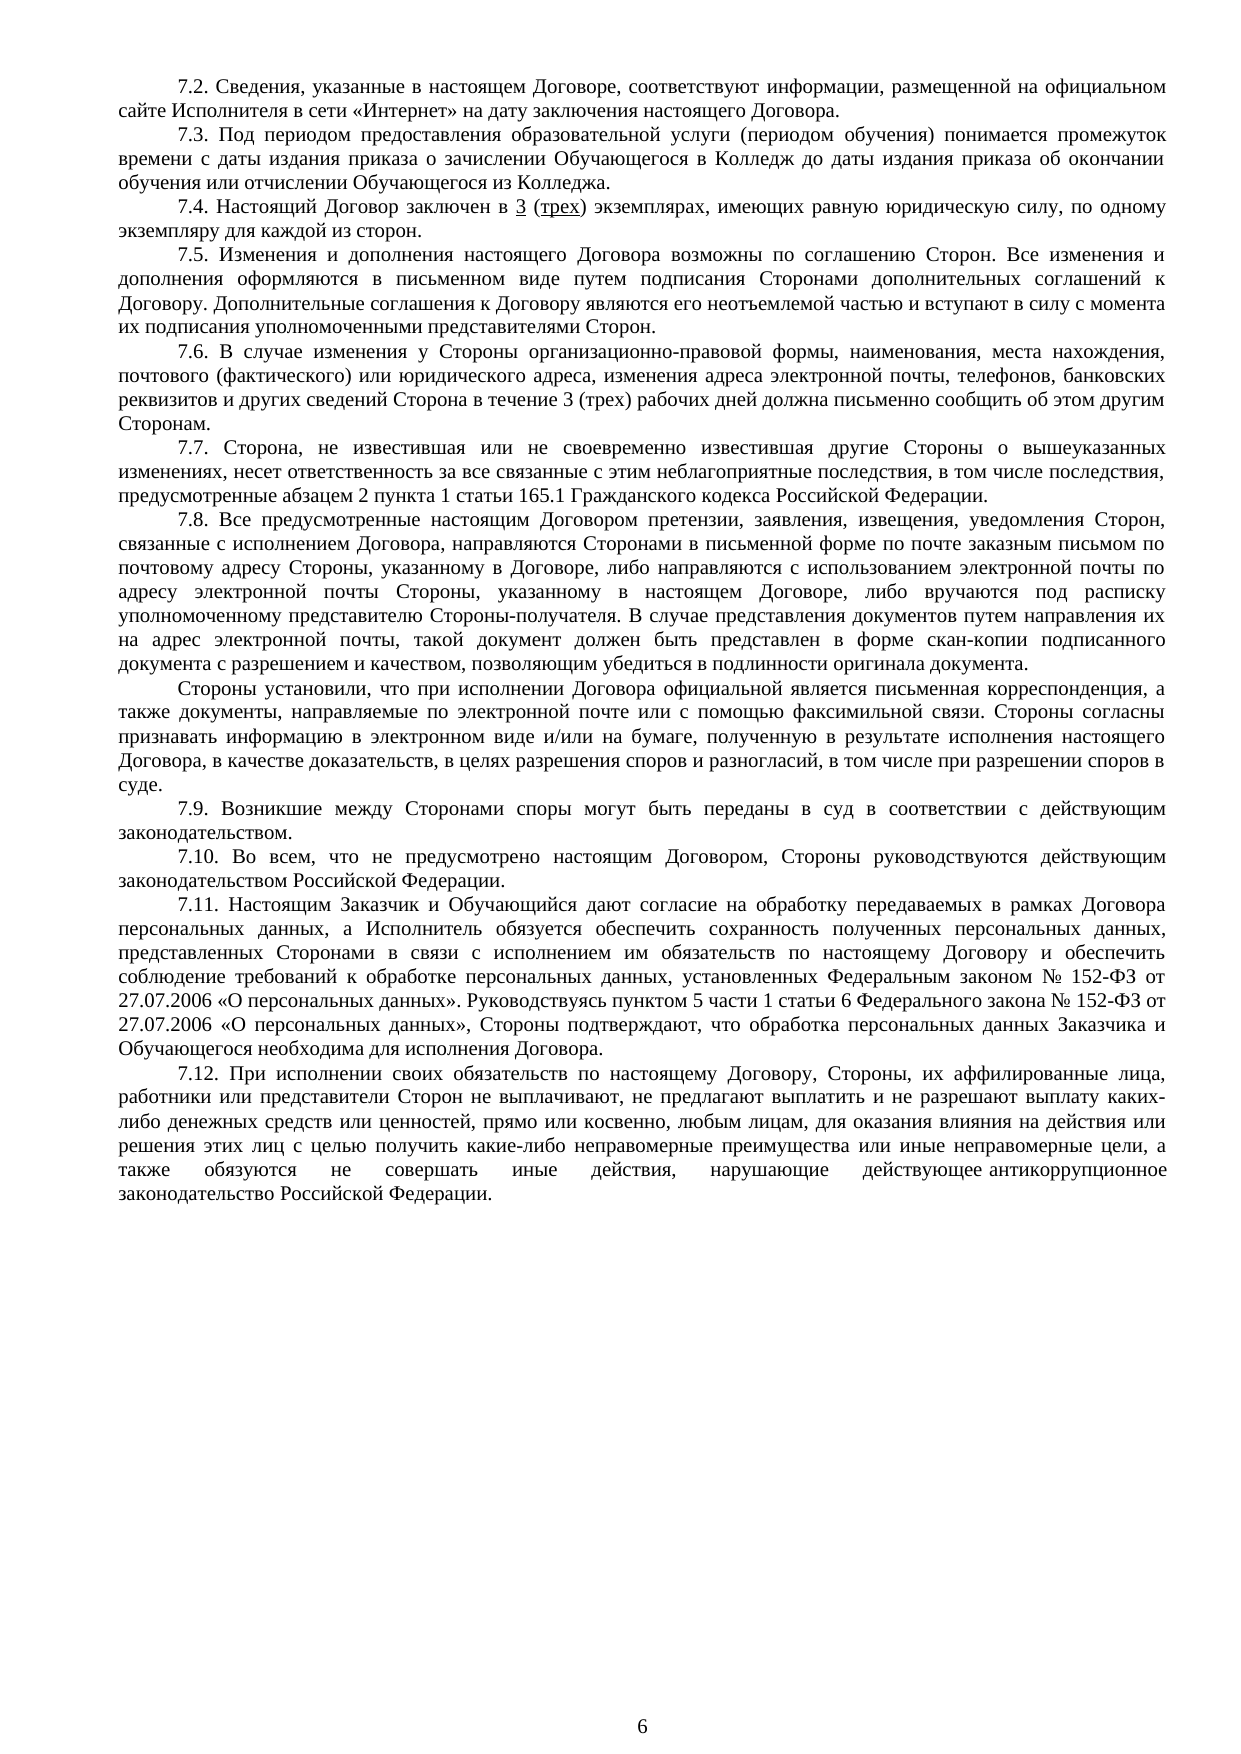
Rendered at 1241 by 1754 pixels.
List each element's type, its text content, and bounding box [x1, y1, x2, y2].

text 7.4. Настоящий Договор заключен в 3 (трех) экземплярах, имеющих равную юридическую силу, по одному экземпляру для каждой из сторон. [118, 194, 1167, 242]
text 7.9. Возникшие между Сторонами споры могут быть переданы в суд в соответствии с действующим законодательством. [118, 796, 1167, 844]
text 7.11. Настоящим Заказчик и Обучающийся дают согласие на обработку передаваемых в рамках Договора персональных данных, а Исполнитель обязуется обеспечить сохранность полученных персональных данных, представленных Сторонами в связи с исполнением им обязательств по настоящему Договору и обеспечить соблюдение требований к обработке персональных данных, установленных Федеральным законом № 152-ФЗ от 27.07.2006 «О персональных данных». Руководствуясь пунктом 5 части 1 статьи 6 Федерального закона № 152-ФЗ от 27.07.2006 «О персональных данных», Стороны подтверждают, что обработка персональных данных Заказчика и Обучающегося необходима для исполнения Договора. [118, 892, 1167, 1060]
list 7.8. Все предусмотренные настоящим Договором претензии, заявления, извещения, уведомления Сторон, связанные с исполнением Договора, направляются Сторонами в письменной форме по почте заказным письмом по почтовому адресу Стороны, указанному в Договоре, либо направляются с использованием электронной почты по адресу электронной почты Стороны, указанному в настоящем Договоре, либо вручаются под расписку уполномоченному представителю Стороны-получателя. В случае представления документов путем направления их на адрес электронной почты, такой документ должен быть представлен в форме скан-копии подписанного документа с разрешением и качеством, позволяющим убедиться в подлинности оригинала документа. [118, 507, 1167, 675]
list 7.7. Сторона, не известившая или не своевременно известившая другие Стороны о вышеуказанных изменениях, несет ответственность за все связанные с этим неблагоприятные последствия, в том числе последствия, предусмотренные абзацем 2 пункта 1 статьи 165.1 Гражданского кодекса Российской Федерации. [118, 435, 1167, 507]
text 7.2. Сведения, указанные в настоящем Договоре, соответствуют информации, размещенной на официальном сайте Исполнителя в сети «Интернет» на дату заключения настоящего Договора. [118, 74, 1167, 122]
list 7.6. В случае изменения у Стороны организационно-правовой формы, наименования, места нахождения, почтового (фактического) или юридического адреса, изменения адреса электронной почты, телефонов, банковских реквизитов и других сведений Сторона в течение 3 (трех) рабочих дней должна письменно сообщить об этом другим Сторонам. [118, 338, 1167, 435]
text 7.3. Под периодом предоставления образовательной услуги (периодом обучения) понимается промежуток времени с даты издания приказа о зачислении Обучающегося в Колледж до даты издания приказа об окончании обучения или отчислении Обучающегося из Колледжа. [118, 122, 1167, 194]
text 7.5. Изменения и дополнения настоящего Договора возможны по соглашению Сторон. Все изменения и дополнения оформляются в письменном виде путем подписания Сторонами дополнительных соглашений к Договору. Дополнительные соглашения к Договору являются его неотъемлемой частью и вступают в силу с момента их подписания уполномоченными представителями Сторон. [118, 242, 1167, 338]
text 7.12. При исполнении своих обязательств по настоящему Договору, Стороны, их аффилированные лица, работники или представители Сторон не выплачивают, не предлагают выплатить и не разрешают выплату каких-либо денежных средств или ценностей, прямо или косвенно, любым лицам, для оказания влияния на действия или решения этих лиц с целью получить какие-либо неправомерные преимущества или иные неправомерные цели, а также обязуются не совершать иные действия, нарушающие действующее антикоррупционное законодательство Российской Федерации. [118, 1060, 1167, 1205]
list Стороны установили, что при исполнении Договора официальной является письменная корреспонденция, а также документы, направляемые по электронной почте или с помощью факсимильной связи. Стороны согласны признавать информацию в электронном виде и/или на бумаге, полученную в результате исполнения настоящего Договора, в качестве доказательств, в целях разрешения споров и разногласий, в том числе при разрешении споров в суде. [118, 675, 1167, 796]
text 7.10. Во всем, что не предусмотрено настоящим Договором, Стороны руководствуются действующим законодательством Российской Федерации. [118, 844, 1167, 892]
